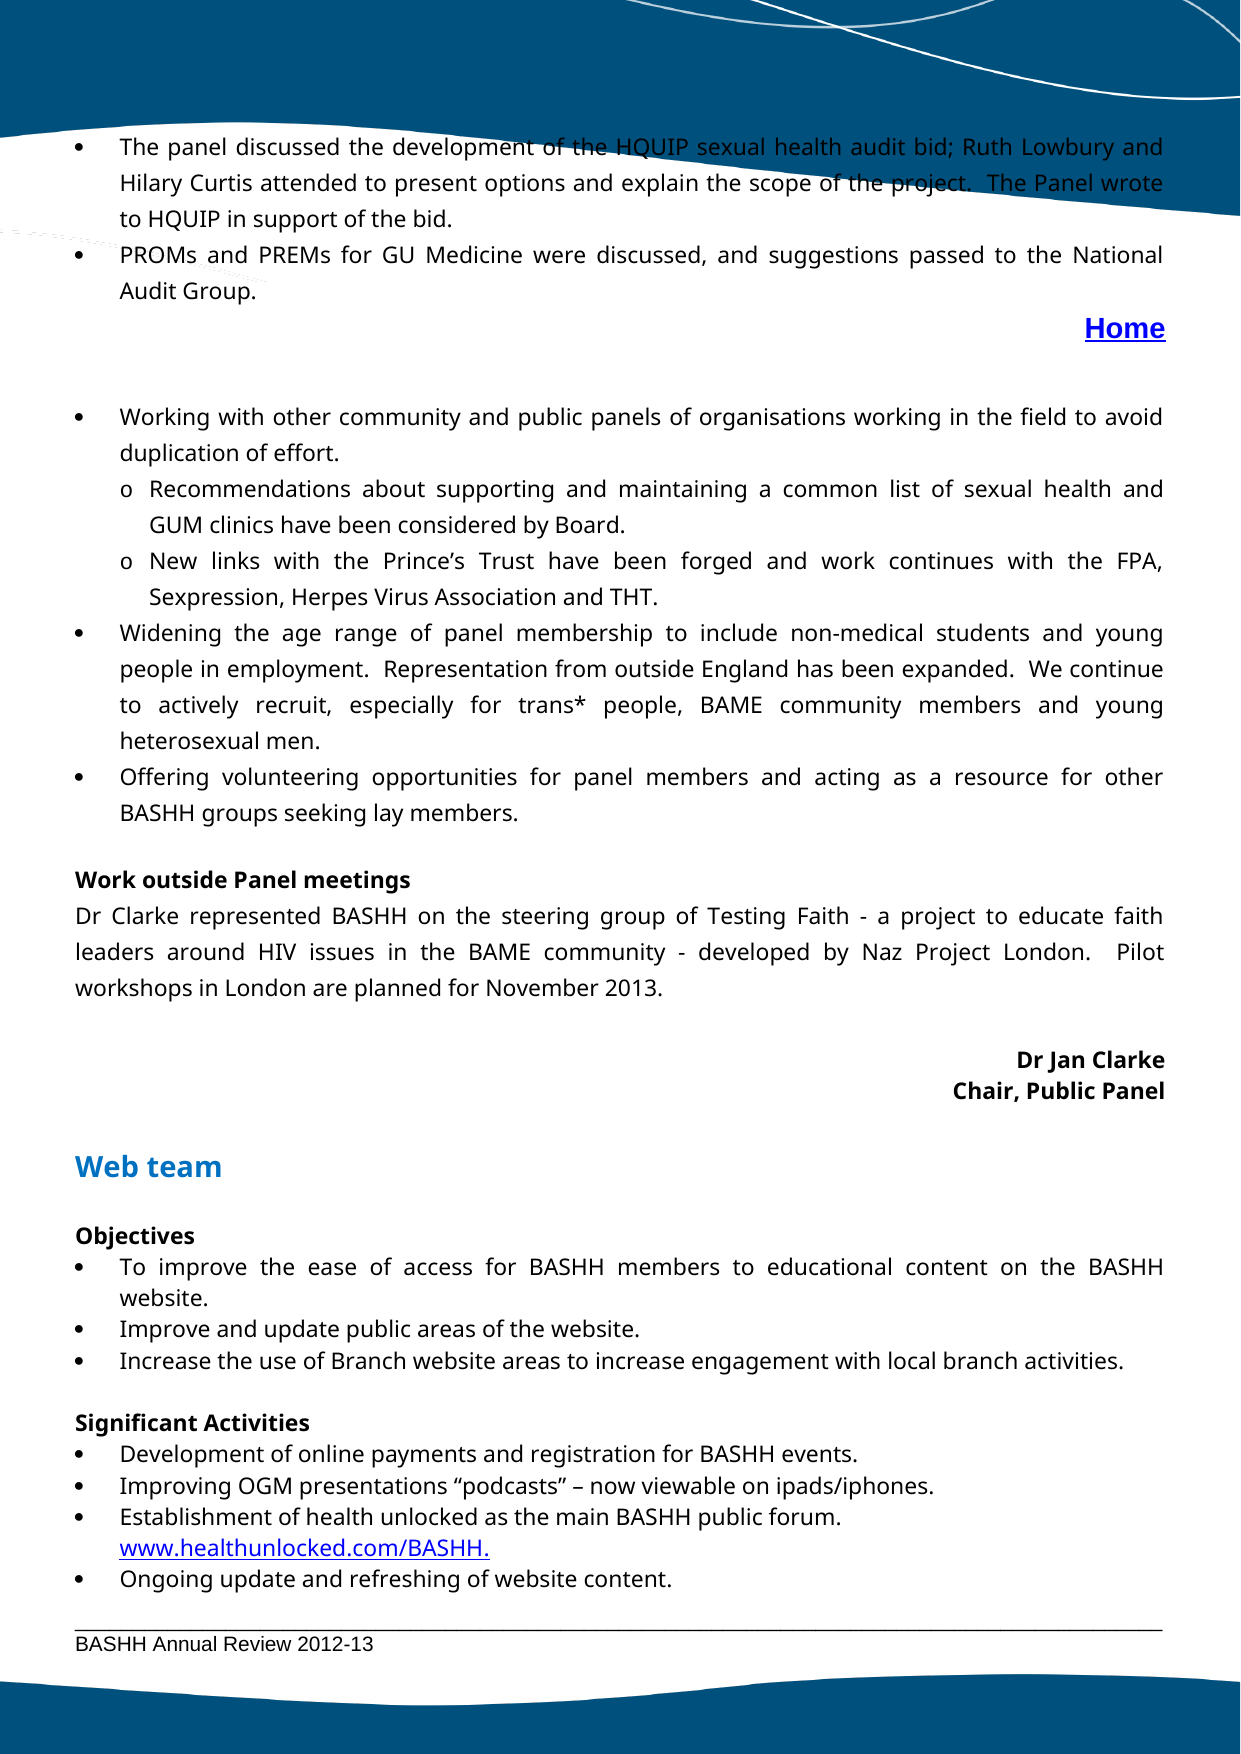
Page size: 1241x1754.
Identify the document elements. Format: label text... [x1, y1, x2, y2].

list To improve the ease of access for BASHH members to educational content on the BASHH website. [75, 1251, 1165, 1313]
list The panel discussed the development of the HQUIP sexual health audit bid; Ruth Lowbury and Hilary Curtis attended to present options and explain the scope of the project. The Panel wrote to HQUIP in support of the bid. [75, 131, 1165, 234]
list Widening the age range of panel membership to include non-medical students and young people in employment. Representation from outside England has been expanded. We continue to actively recruit, especially for trans* people, BAME community members and young heterosexual men. [75, 617, 1165, 756]
picture [0, 0, 1241, 282]
text Objectives [75, 1220, 1165, 1251]
list PROMs and PREMs for GU Medicine were discussed, and suggestions passed to the National Audit Group. [75, 239, 1165, 306]
list Increase the use of Branch website areas to increase engagement with local branch activities. [75, 1345, 1165, 1376]
list Ongoing update and refreshing of website content. [75, 1563, 1165, 1595]
text Home [75, 311, 1165, 344]
text Chair, Public Panel [75, 1075, 1165, 1106]
text Dr Jan Clarke [75, 1044, 1165, 1075]
list Development of online payments and registration for BASHH events. [75, 1438, 1165, 1470]
text Significant Activities [75, 1407, 1165, 1438]
list Offering volunteering opportunities for panel members and acting as a resource for other BASHH groups seeking lay members. [75, 761, 1165, 828]
picture [0, 1644, 1241, 1754]
list Improving OGM presentations “podcasts” – now viewable on ipads/iphones. [75, 1470, 1165, 1501]
list New links with the Prince’s Trust have been forged and work continues with the FPA, Sexpression, Herpes Virus Association and THT. [119, 545, 1165, 612]
list Improve and update public areas of the website. [75, 1313, 1165, 1345]
text Work outside Panel meetings [75, 864, 1165, 895]
text Web team [75, 1146, 1165, 1186]
list Recommendations about supporting and maintaining a common list of sexual health and GUM clinics have been considered by Board. [119, 473, 1165, 541]
text Dr Clarke represented BASHH on the steering group of Testing Faith - a project to educate faith leaders around HIV issues in the BAME community - developed by Naz Project London. Pilot workshops in London are planned for November 2013. [75, 900, 1165, 1003]
list Working with other community and public panels of organisations working in the field to avoid duplication of effort. [75, 401, 1165, 468]
list Establishment of health unlocked as the main BASHH public forum. www.healthunlocked.com/BASHH. [75, 1501, 1165, 1563]
